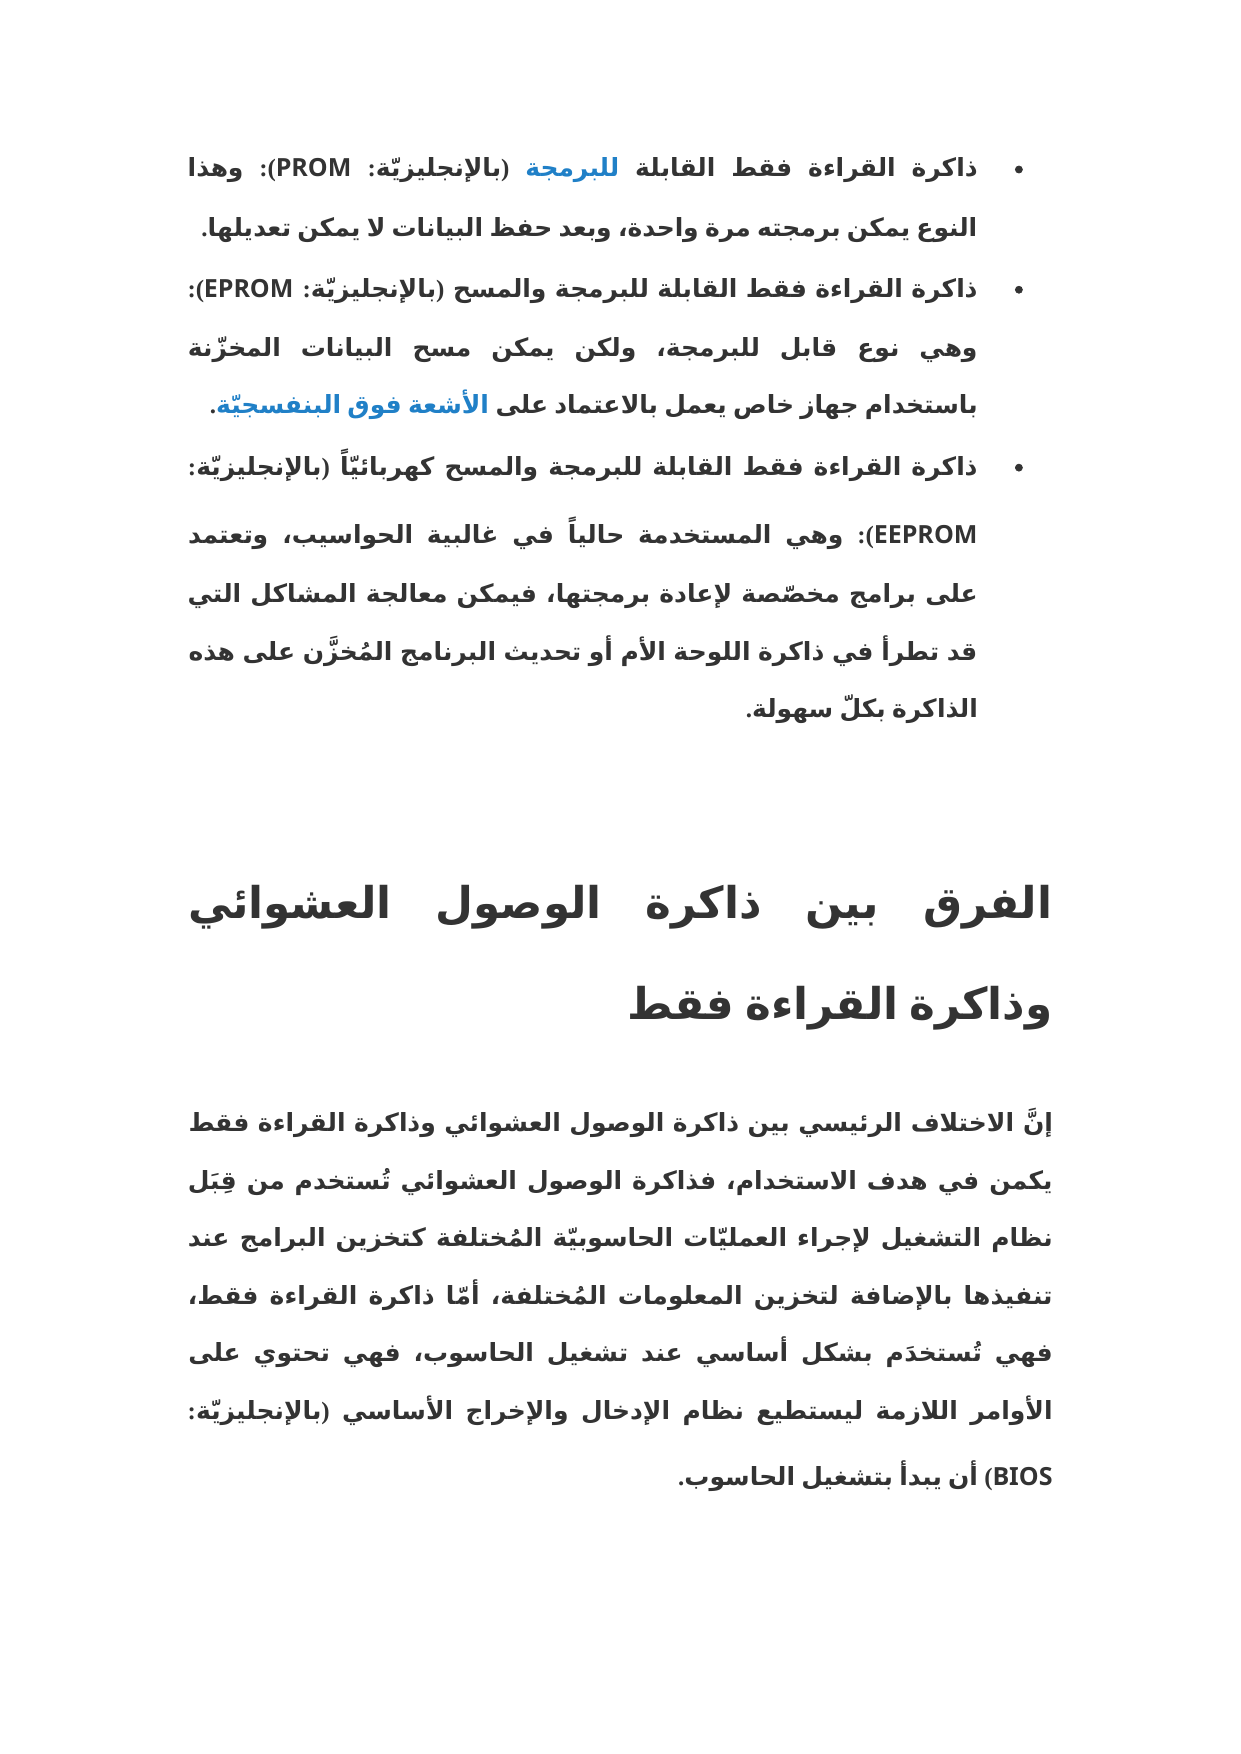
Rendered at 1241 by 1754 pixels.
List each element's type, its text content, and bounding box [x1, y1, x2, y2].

text الفرق بين ذاكرة الوصول العشوائي وذاكرة القراءة فقط [187, 878, 1053, 1029]
text إنَّ الاختلاف الرئيسي بين ذاكرة الوصول العشوائي وذاكرة القراءة فقط يكمن في هدف الاستخدام، فذاكرة الوصول العشوائي تُستخدم من قِبَل نظام التشغيل لإجراء العمليّات الحاسوبيّة المُختلفة كتخزين البرامج عند تنفيذها بالإضافة لتخزين المعلومات المُختلفة، أمّا ذاكرة القراءة فقط، فهي تُستخدَم بشكل أساسي عند تشغيل الحاسوب، فهي تحتوي على الأوامر اللازمة ليستطيع نظام الإدخال والإخراج الأساسي (بالإنجليزيّة: BIOS) أن يبدأ بتشغيل الحاسوب. [187, 1108, 1053, 1493]
list ذاكرة القراءة فقط القابلة للبرمجة والمسح (بالإنجليزيّة: EPROM): وهي نوع قابل للبرمجة، ولكن يمكن مسح البيانات المخزّنة باستخدام جهاز خاص يعمل بالاعتماد على الأشعة فوق البنفسجيّة. [187, 270, 1015, 419]
list ذاكرة القراءة فقط القابلة للبرمجة (بالإنجليزيّة: PROM): وهذا النوع يمكن برمجته مرة واحدة، وبعد حفظ البيانات لا يمكن تعديلها. [187, 150, 1015, 242]
list ذاكرة القراءة فقط القابلة للبرمجة والمسح كهربائيّاً (بالإنجليزيّة: EEPROM): وهي المستخدمة حالياً في غالبية الحواسيب، وتعتمد على برامج مخصّصة لإعادة برمجتها، فيمكن معالجة المشاكل التي قد تطرأ في ذاكرة اللوحة الأم أو تحديث البرنامج المُخزَّن على هذه الذاكرة بكلّ سهولة. [187, 448, 1015, 723]
